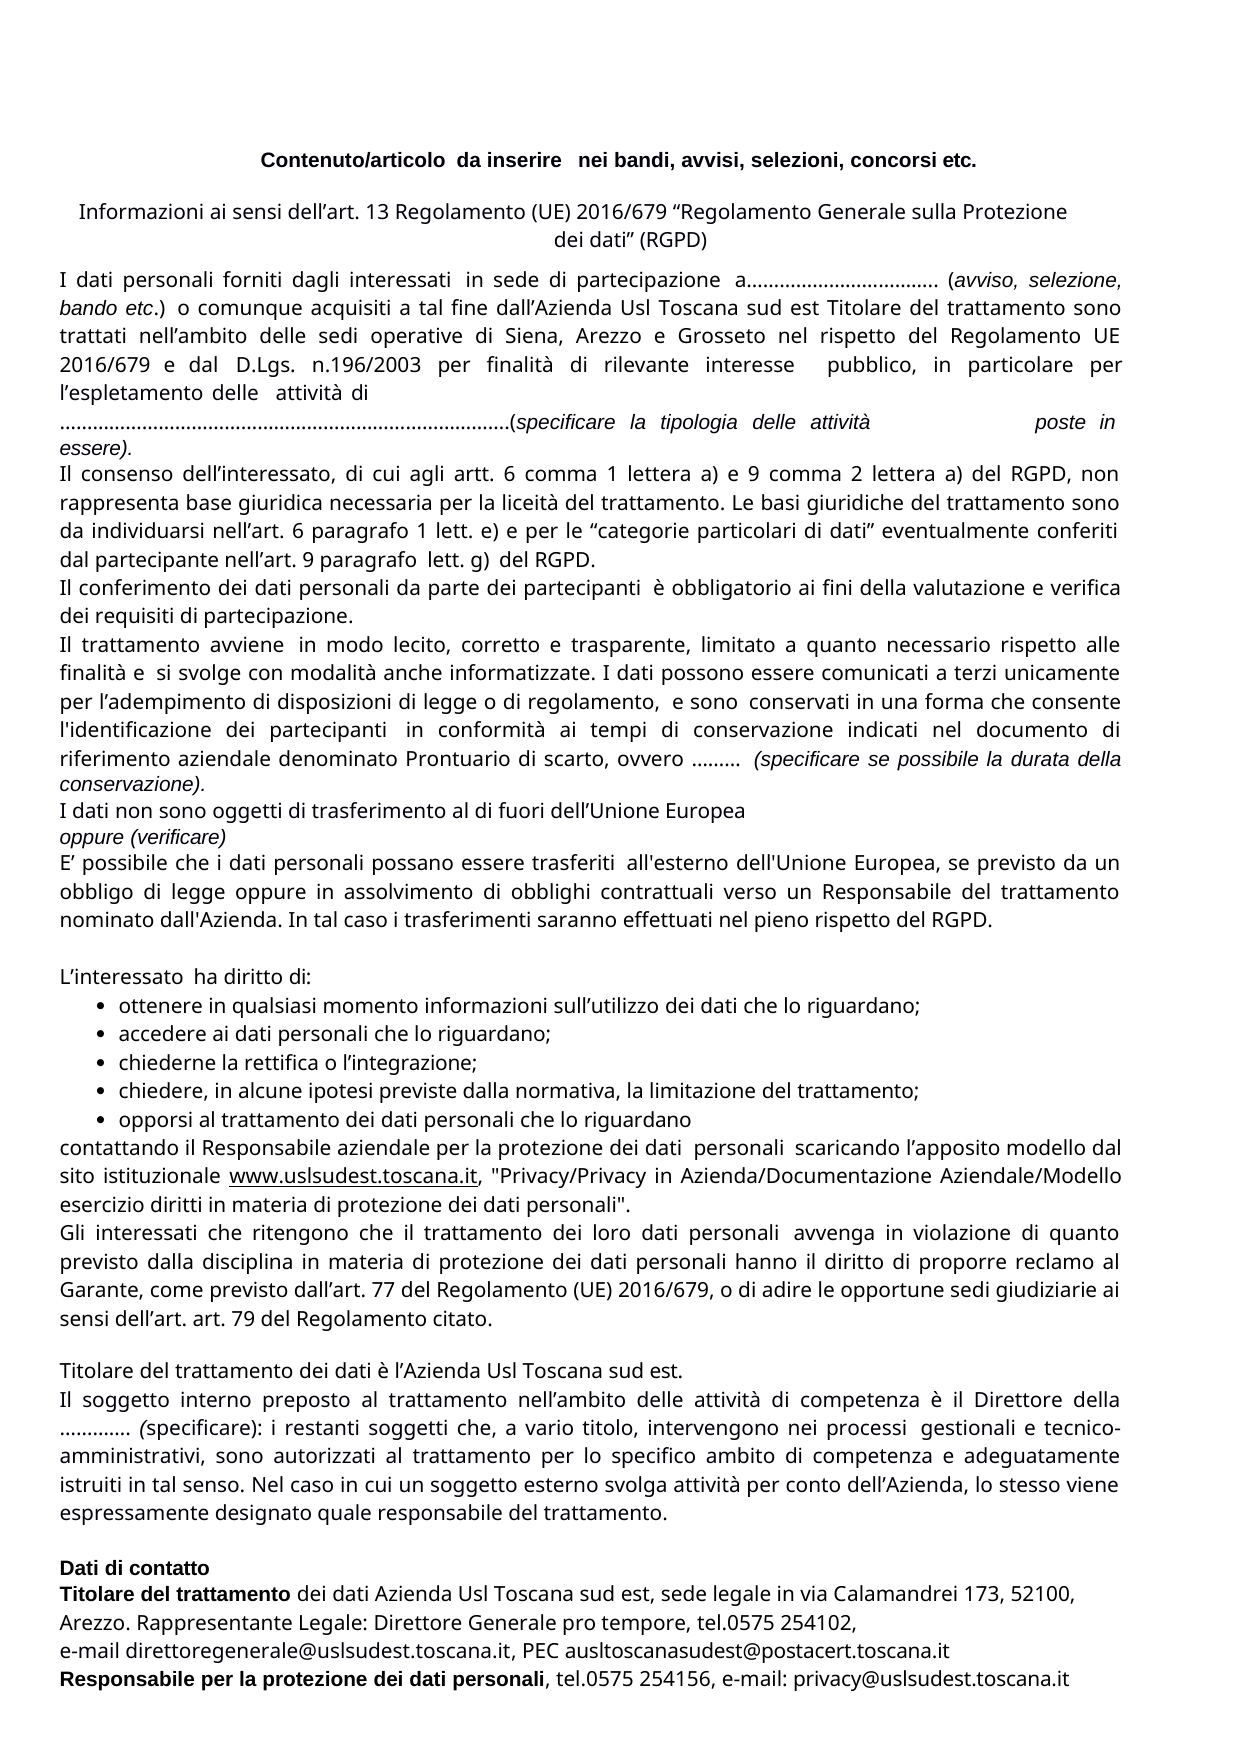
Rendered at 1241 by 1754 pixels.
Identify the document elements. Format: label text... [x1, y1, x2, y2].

text ……………………………………………………………………….(specificare la tipologia delle attività poste in essere). [59, 407, 1120, 459]
text I dati non sono oggetti di trasferimento al di fuori dell’Unione Europea [59, 796, 1134, 824]
text Il consenso dell’interessato, di cui agli artt. 6 comma 1 lettera a) e 9 comma 2 lettera a) del RGPD, non rappresenta base giuridica necessaria per la liceità del trattamento. Le basi giuridiche del trattamento sono da individuarsi nell’art. 6 paragrafo 1 lett. e) e per le “categorie particolari di dati” eventualmente conferiti dal partecipante nell’art. 9 paragrafo lett. g) del RGPD. [59, 459, 1121, 573]
subtitle Dati di contatto [59, 1555, 1134, 1579]
text L’interessato ha diritto di: [59, 962, 1134, 991]
text Il trattamento avviene in modo lecito, corretto e trasparente, limitato a quanto necessario rispetto alle finalità e si svolge con modalità anche informatizzate. I dati possono essere comunicati a terzi unicamente per l’adempimento di disposizioni di legge o di regolamento, e sono conservati in una forma che consente l'identificazione dei partecipanti in conformità ai tempi di conservazione indicati nel documento di riferimento aziendale denominato Prontuario di scarto, ovvero ……… (specificare se possibile la durata della conservazione). [59, 630, 1122, 796]
subtitle Contenuto/articolo da inserire nei bandi, avvisi, selezioni, concorsi etc. [260, 148, 1134, 172]
text Responsabile per la protezione dei dati personali, tel.0575 254156, e-mail: privacy@uslsudest.toscana.it [59, 1664, 1134, 1693]
text E’ possibile che i dati personali possano essere trasferiti all'esterno dell'Unione Europea, se previsto da un obbligo di legge oppure in assolvimento di obblighi contrattuali verso un Responsabile del trattamento nominato dall'Azienda. In tal caso i trasferimenti saranno effettuati nel pieno rispetto del RGPD. [59, 848, 1121, 934]
text Il conferimento dei dati personali da parte dei partecipanti è obbligatorio ai fini della valutazione e verifica dei requisiti di partecipazione. [59, 573, 1122, 630]
list ottenere in qualsiasi momento informazioni sull’utilizzo dei dati che lo riguardano; [97, 991, 1134, 1019]
text contattando il Responsabile aziendale per la protezione dei dati personali scaricando l’apposito modello dal sito istituzionale www.uslsudest.toscana.it, "Privacy/Privacy in Azienda/Documentazione Aziendale/Modello esercizio diritti in materia di protezione dei dati personali". [59, 1133, 1122, 1218]
text oppure (verificare) [59, 824, 1134, 848]
text Gli interessati che ritengono che il trattamento dei loro dati personali avvenga in violazione di quanto previsto dalla disciplina in materia di protezione dei dati personali hanno il diritto di proporre reclamo al Garante, come previsto dall’art. 77 del Regolamento (UE) 2016/679, o di adire le opportune sedi giudiziarie ai sensi dell’art. art. 79 del Regolamento citato. [59, 1218, 1121, 1332]
list opporsi al trattamento dei dati personali che lo riguardano [97, 1105, 1134, 1133]
text I dati personali forniti dagli interessati in sede di partecipazione a…………………………….. (avviso, selezione, bando etc.) o comunque acquisiti a tal fine dall’Azienda Usl Toscana sud est Titolare del trattamento sono trattati nell’ambito delle sedi operative di Siena, Arezzo e Grosseto nel rispetto del Regolamento UE 2016/679 e dal D.Lgs. n.196/2003 per finalità di rilevante interesse pubblico, in particolare per l’espletamento delle attività di [59, 265, 1123, 407]
list accedere ai dati personali che lo riguardano; [97, 1019, 1134, 1048]
text Informazioni ai sensi dell’art. 13 Regolamento (UE) 2016/679 “Regolamento Generale sulla Protezione dei dati” (RGPD) [78, 197, 1103, 254]
text e-mail direttoregenerale@uslsudest.toscana.it, PEC ausltoscanasudest@postacert.toscana.it [59, 1636, 1134, 1664]
text Titolare del trattamento dei dati Azienda Usl Toscana sud est, sede legale in via Calamandrei 173, 52100, Arezzo. Rappresentante Legale: Direttore Generale pro tempore, tel.0575 254102, [59, 1579, 1134, 1636]
list chiedere, in alcune ipotesi previste dalla normativa, la limitazione del trattamento; [97, 1076, 1134, 1105]
text Il soggetto interno preposto al trattamento nell’ambito delle attività di competenza è il Direttore della …………. (specificare): i restanti soggetti che, a vario titolo, intervengono nei processi gestionali e tecnico-amministrativi, sono autorizzati al trattamento per lo specifico ambito di competenza e adeguatamente istruiti in tal senso. Nel caso in cui un soggetto esterno svolga attività per conto dell’Azienda, lo stesso viene espressamente designato quale responsabile del trattamento. [59, 1385, 1121, 1527]
list chiederne la rettifica o l’integrazione; [97, 1048, 1134, 1076]
text Titolare del trattamento dei dati è l’Azienda Usl Toscana sud est. [59, 1356, 1134, 1385]
